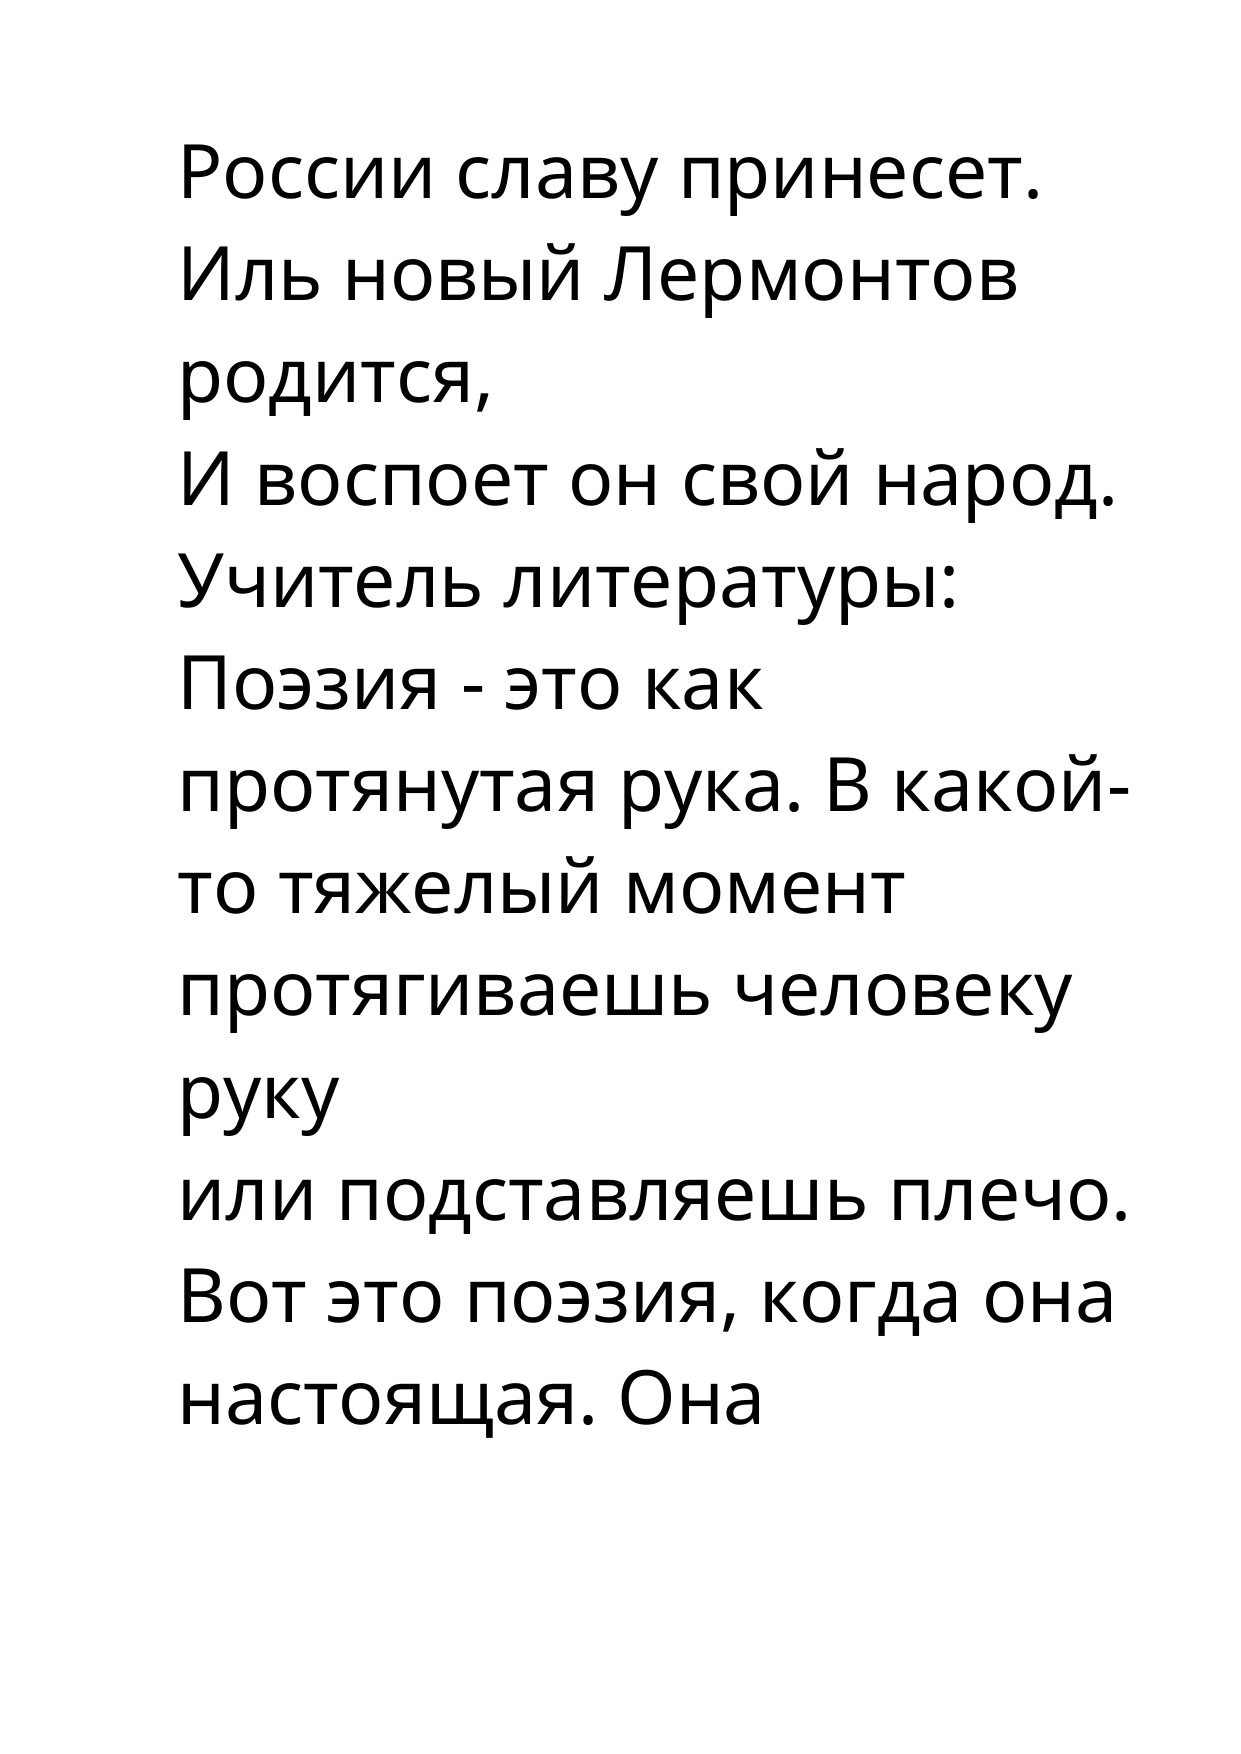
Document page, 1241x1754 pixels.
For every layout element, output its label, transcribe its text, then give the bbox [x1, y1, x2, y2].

text России славу принесет. [177, 118, 1152, 220]
text Поэзия - это как протянутая рука. В какой-то тяжелый момент протягиваешь человеку руку [177, 629, 1152, 1140]
text И воспоет он свой народ. [177, 425, 1152, 527]
text Иль новый Лермонтов родится, [177, 220, 1152, 425]
text Учитель литературы: [177, 527, 1152, 629]
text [177, 1140, 1152, 1447]
